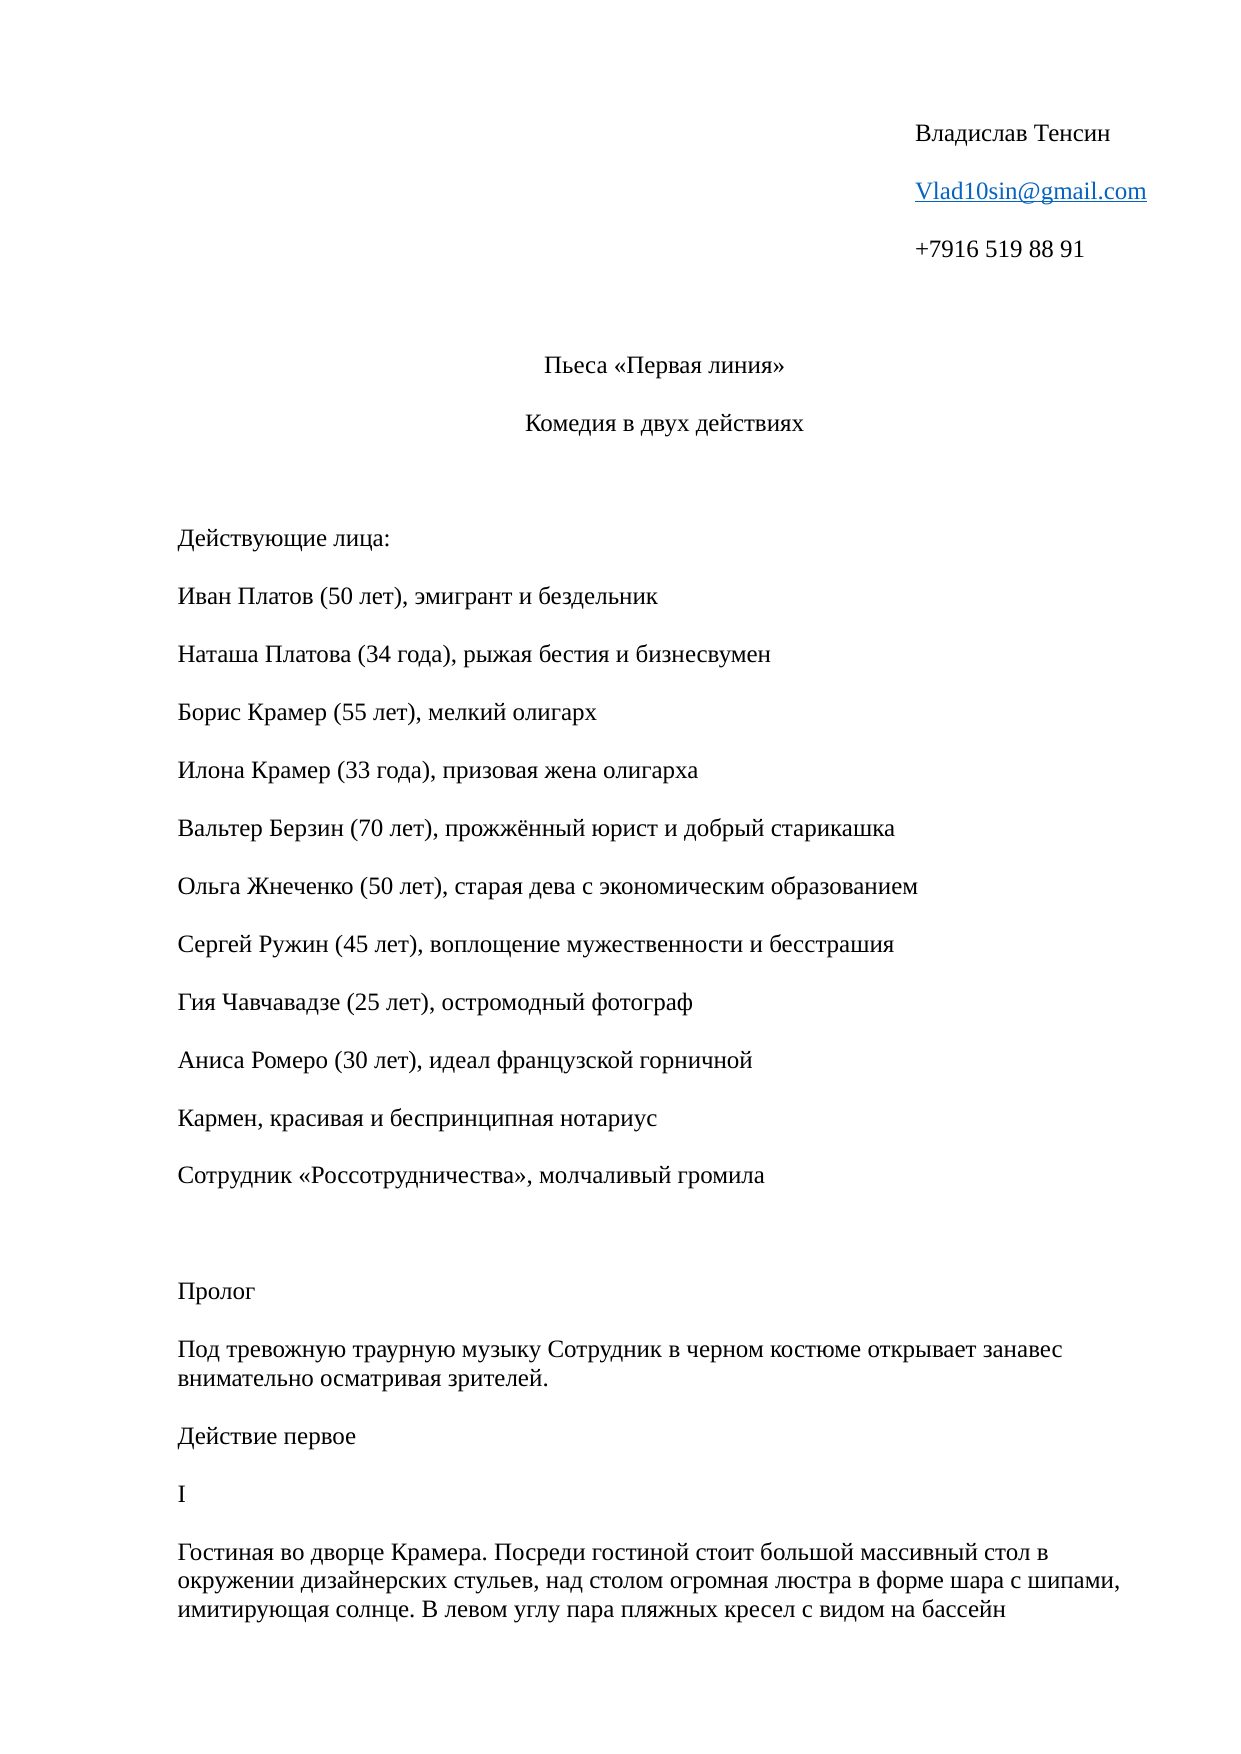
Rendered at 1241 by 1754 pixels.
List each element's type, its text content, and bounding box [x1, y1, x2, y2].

text Действующие лица: [177, 523, 1152, 552]
text Ольга Жнеченко (50 лет), старая дева с экономическим образованием [177, 871, 1152, 900]
text +7916 519 88 91 [177, 234, 1152, 263]
text Вальтер Берзин (70 лет), прожжённый юрист и добрый старикашка [177, 813, 1152, 842]
text Владислав Тенсин [177, 118, 1152, 147]
text Пролог [177, 1276, 1152, 1305]
text Аниса Ромеро (30 лет), идеал французской горничной [177, 1045, 1152, 1073]
text Сотрудник «Россотрудничества», молчаливый громила [177, 1161, 1152, 1189]
text Наташа Платова (34 года), рыжая бестия и бизнесвумен [177, 639, 1152, 668]
text Гия Чавчавадзе (25 лет), остромодный фотограф [177, 987, 1152, 1016]
text Vlad10sin@gmail.com [177, 176, 1152, 205]
text Борис Крамер (55 лет), мелкий олигарх [177, 697, 1152, 726]
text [177, 1537, 1152, 1623]
text Под тревожную траурную музыку Сотрудник в черном костюме открывает занавес внимательно осматривая зрителей. [177, 1334, 1152, 1392]
text Пьеса «Первая линия» [177, 350, 1152, 378]
text Комедия в двух действиях [177, 408, 1152, 436]
text Сергей Ружин (45 лет), воплощение мужественности и бесстрашия [177, 929, 1152, 958]
text I [177, 1479, 1152, 1508]
text Действие первое [177, 1421, 1152, 1450]
text Кармен, красивая и беспринципная нотариус [177, 1103, 1152, 1131]
text Иван Платов (50 лет), эмигрант и бездельник [177, 581, 1152, 610]
text Илона Крамер (33 года), призовая жена олигарха [177, 755, 1152, 784]
